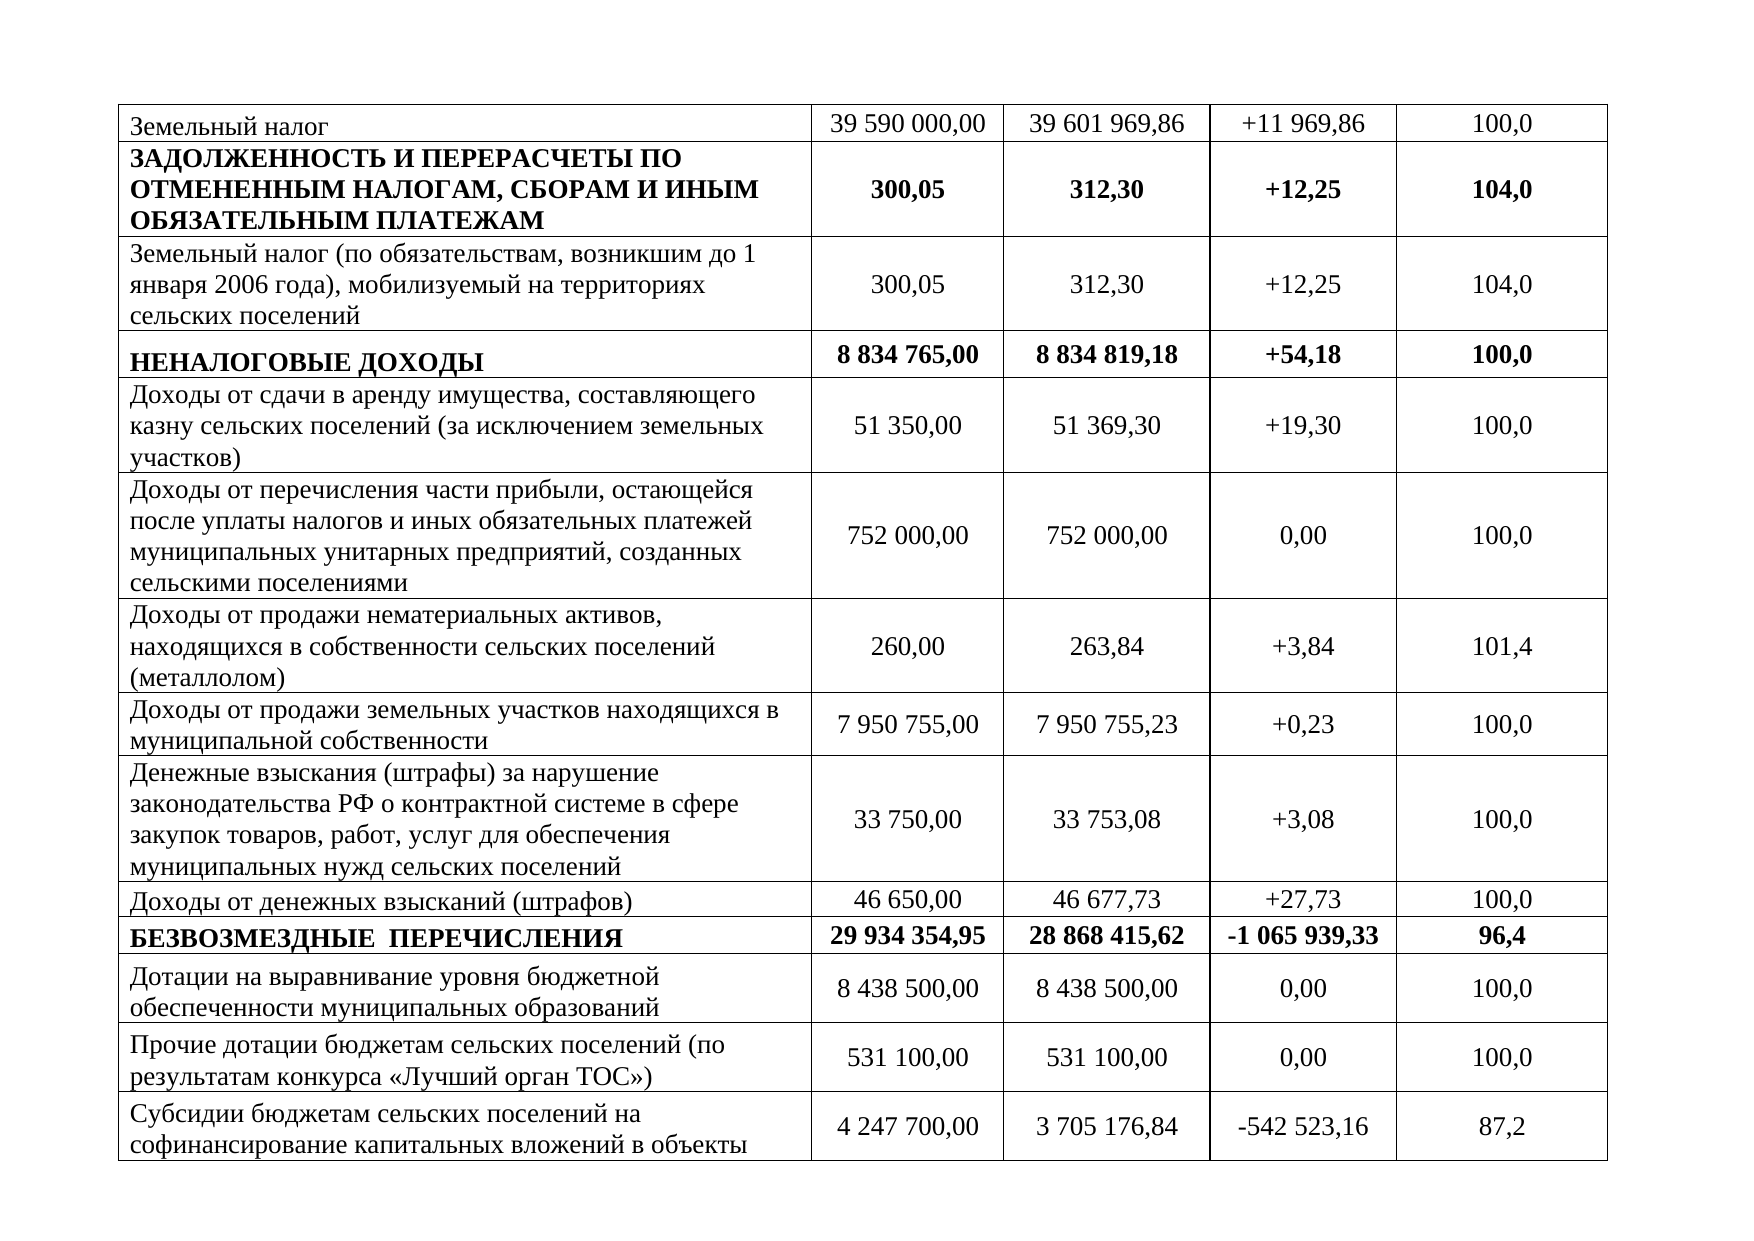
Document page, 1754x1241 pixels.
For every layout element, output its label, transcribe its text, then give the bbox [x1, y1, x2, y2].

table_cell +11 969,86 [1211, 105, 1396, 141]
table_cell 33 753,08 [1004, 756, 1209, 881]
table_cell 8 834 819,18 [1004, 331, 1209, 377]
table_cell 46 650,00 [812, 882, 1003, 916]
table_cell 100,0 [1397, 882, 1607, 916]
table_cell 100,0 [1397, 378, 1607, 472]
table_cell +3,84 [1211, 599, 1396, 692]
table_cell 7 950 755,00 [812, 693, 1003, 755]
table_cell +3,08 [1211, 756, 1396, 881]
table_cell Доходы от сдачи в аренду имущества, составляющего казну сельских поселений (за исключением земельных участков) [119, 378, 811, 472]
table_cell 100,0 [1397, 1023, 1607, 1091]
table_cell 312,30 [1004, 237, 1209, 330]
table_cell Доходы от денежных взысканий (штрафов) [119, 882, 811, 916]
table_cell 8 438 500,00 [1004, 954, 1209, 1022]
table_cell 300,05 [812, 237, 1003, 330]
table_cell 39 590 000,00 [812, 105, 1003, 141]
table_cell Дотации на выравнивание уровня бюджетной обеспеченности муниципальных образований [119, 954, 811, 1022]
table_cell 39 601 969,86 [1004, 105, 1209, 141]
table_cell 100,0 [1397, 756, 1607, 881]
table_cell 0,00 [1211, 473, 1396, 597]
table_cell 3 705 176,84 [1004, 1092, 1209, 1159]
table_cell Земельный налог [119, 105, 811, 141]
table_cell 531 100,00 [1004, 1023, 1209, 1091]
table_cell +27,73 [1211, 882, 1396, 916]
table_cell ЗАДОЛЖЕННОСТЬ И ПЕРЕРАСЧЕТЫ ПО ОТМЕНЕННЫМ НАЛОГАМ, СБОРАМ И ИНЫМ ОБЯЗАТЕЛЬНЫМ ПЛАТЕЖАМ [119, 142, 811, 236]
table_cell БЕЗВОЗМЕЗДНЫЕ ПЕРЕЧИСЛЕНИЯ [119, 917, 811, 953]
table_cell +0,23 [1211, 693, 1396, 755]
table_cell 29 934 354,95 [812, 917, 1003, 953]
table_cell 100,0 [1397, 473, 1607, 597]
table_cell 104,0 [1397, 142, 1607, 236]
table_cell 300,05 [812, 142, 1003, 236]
table_cell Доходы от продажи земельных участков находящихся в муниципальной собственности [119, 693, 811, 755]
table_cell 752 000,00 [1004, 473, 1209, 597]
table_cell 8 438 500,00 [812, 954, 1003, 1022]
table_cell Прочие дотации бюджетам сельских поселений (по результатам конкурса «Лучший орган ТОС») [119, 1023, 811, 1091]
table_cell -542 523,16 [1211, 1092, 1396, 1159]
table_cell 263,84 [1004, 599, 1209, 692]
table_cell 100,0 [1397, 105, 1607, 141]
table_cell 8 834 765,00 [812, 331, 1003, 377]
table_cell 100,0 [1397, 693, 1607, 755]
table_cell 7 950 755,23 [1004, 693, 1209, 755]
table_cell 87,2 [1397, 1092, 1607, 1159]
table_cell +54,18 [1211, 331, 1396, 377]
table_cell 28 868 415,62 [1004, 917, 1209, 953]
table_cell 104,0 [1397, 237, 1607, 330]
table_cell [119, 1092, 811, 1159]
table_cell 51 369,30 [1004, 378, 1209, 472]
table_cell 312,30 [1004, 142, 1209, 236]
table_cell 51 350,00 [812, 378, 1003, 472]
table_cell 46 677,73 [1004, 882, 1209, 916]
table_cell +12,25 [1211, 237, 1396, 330]
table_cell 531 100,00 [812, 1023, 1003, 1091]
table_cell 260,00 [812, 599, 1003, 692]
table_cell НЕНАЛОГОВЫЕ ДОХОДЫ [119, 331, 811, 377]
table_cell 101,4 [1397, 599, 1607, 692]
table_cell Доходы от продажи нематериальных активов, находящихся в собственности сельских поселений (металлолом) [119, 599, 811, 692]
table_cell 33 750,00 [812, 756, 1003, 881]
table_cell 96,4 [1397, 917, 1607, 953]
table_cell 0,00 [1211, 1023, 1396, 1091]
table_cell 0,00 [1211, 954, 1396, 1022]
table_cell Денежные взыскания (штрафы) за нарушение законодательства РФ о контрактной системе в сфере закупок товаров, работ, услуг для обеспечения муниципальных нужд сельских поселений [119, 756, 811, 881]
table_cell 4 247 700,00 [812, 1092, 1003, 1159]
table_cell 100,0 [1397, 331, 1607, 377]
table_cell 752 000,00 [812, 473, 1003, 597]
table_cell Земельный налог (по обязательствам, возникшим до 1 января 2006 года), мобилизуемый на территориях сельских поселений [119, 237, 811, 330]
table_cell Доходы от перечисления части прибыли, остающейся после уплаты налогов и иных обязательных платежей муниципальных унитарных предприятий, созданных сельскими поселениями [119, 473, 811, 597]
table_cell -1 065 939,33 [1211, 917, 1396, 953]
table_cell +12,25 [1211, 142, 1396, 236]
table_cell 100,0 [1397, 954, 1607, 1022]
table_cell +19,30 [1211, 378, 1396, 472]
